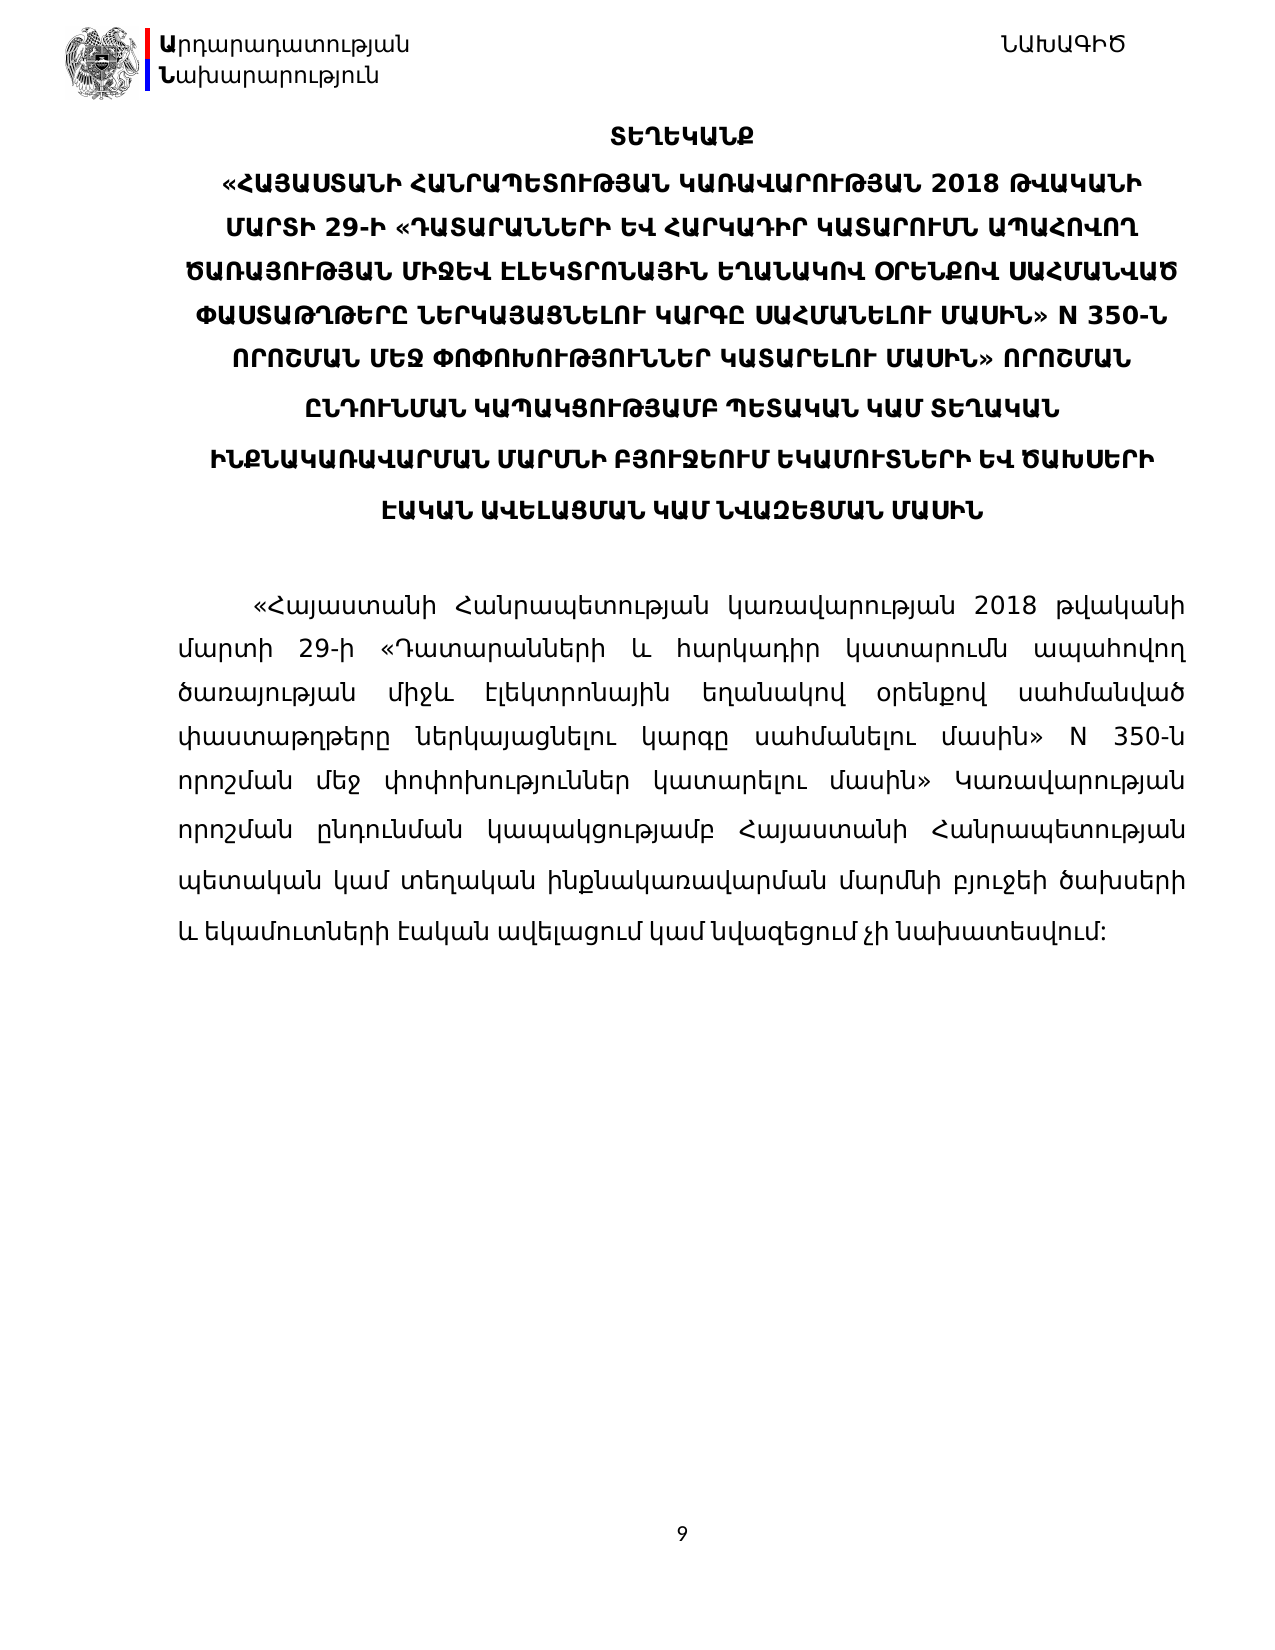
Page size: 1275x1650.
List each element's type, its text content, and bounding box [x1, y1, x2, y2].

text ՏԵՂԵԿԱՆՔ [177, 119, 1186, 153]
text «Հայաստանի Հանրապետության կառավարության 2018 թվականի մարտի 29-ի «Դատարանների և հարկադիր կատարումն ապահովող ծառայության միջև էլեկտրոնային եղանակով օրենքով սահմանված փաստաթղթերը ներկայացնելու կարգը սահմանելու մասին» N 350-ն որոշման մեջ փոփոխություններ կատարելու մասին» Կառավարության որոշման ընդունման կապակցությամբ Հայաստանի Հանրապետության պետական կամ տեղական ինքնակառավարման մարմնի բյուջեի ծախսերի և եկամուտների էական ավելացում կամ նվազեցում չի նախատեսվում: [177, 591, 1186, 948]
text «ՀԱՅԱՍՏԱՆԻ ՀԱՆՐԱՊԵՏՈՒԹՅԱՆ ԿԱՌԱՎԱՐՈՒԹՅԱՆ 2018 ԹՎԱԿԱՆԻ ՄԱՐՏԻ 29-Ի «ԴԱՏԱՐԱՆՆԵՐԻ ԵՎ ՀԱՐԿԱԴԻՐ ԿԱՏԱՐՈՒՄՆ ԱՊԱՀՈՎՈՂ ԾԱՌԱՅՈՒԹՅԱՆ ՄԻՋԵՎ ԷԼԵԿՏՐՈՆԱՅԻՆ ԵՂԱՆԱԿՈՎ ՕՐԵՆՔՈՎ ՍԱՀՄԱՆՎԱԾ ՓԱՍՏԱԹՂԹԵՐԸ ՆԵՐԿԱՅԱՑՆԵԼՈՒ ԿԱՐԳԸ ՍԱՀՄԱՆԵԼՈՒ ՄԱՍԻՆ» N 350-Ն ՈՐՈՇՄԱՆ ՄԵՋ ՓՈՓՈԽՈՒԹՅՈՒՆՆԵՐ ԿԱՏԱՐԵԼՈՒ ՄԱՍԻՆ» ՈՐՈՇՄԱՆ ԸՆԴՈՒՆՄԱՆ ԿԱՊԱԿՑՈՒԹՅԱՄԲ ՊԵՏԱԿԱՆ ԿԱՄ ՏԵՂԱԿԱՆ ԻՆՔՆԱԿԱՌԱՎԱՐՄԱՆ ՄԱՐՄՆԻ ԲՅՈՒՋԵՈՒՄ ԵԿԱՄՈՒՏՆԵՐԻ ԵՎ ԾԱԽՍԵՐԻ ԷԱԿԱՆ ԱՎԵԼԱՑՄԱՆ ԿԱՄ ՆՎԱԶԵՑՄԱՆ ՄԱՍԻՆ [177, 170, 1186, 527]
picture [64, 26, 140, 100]
